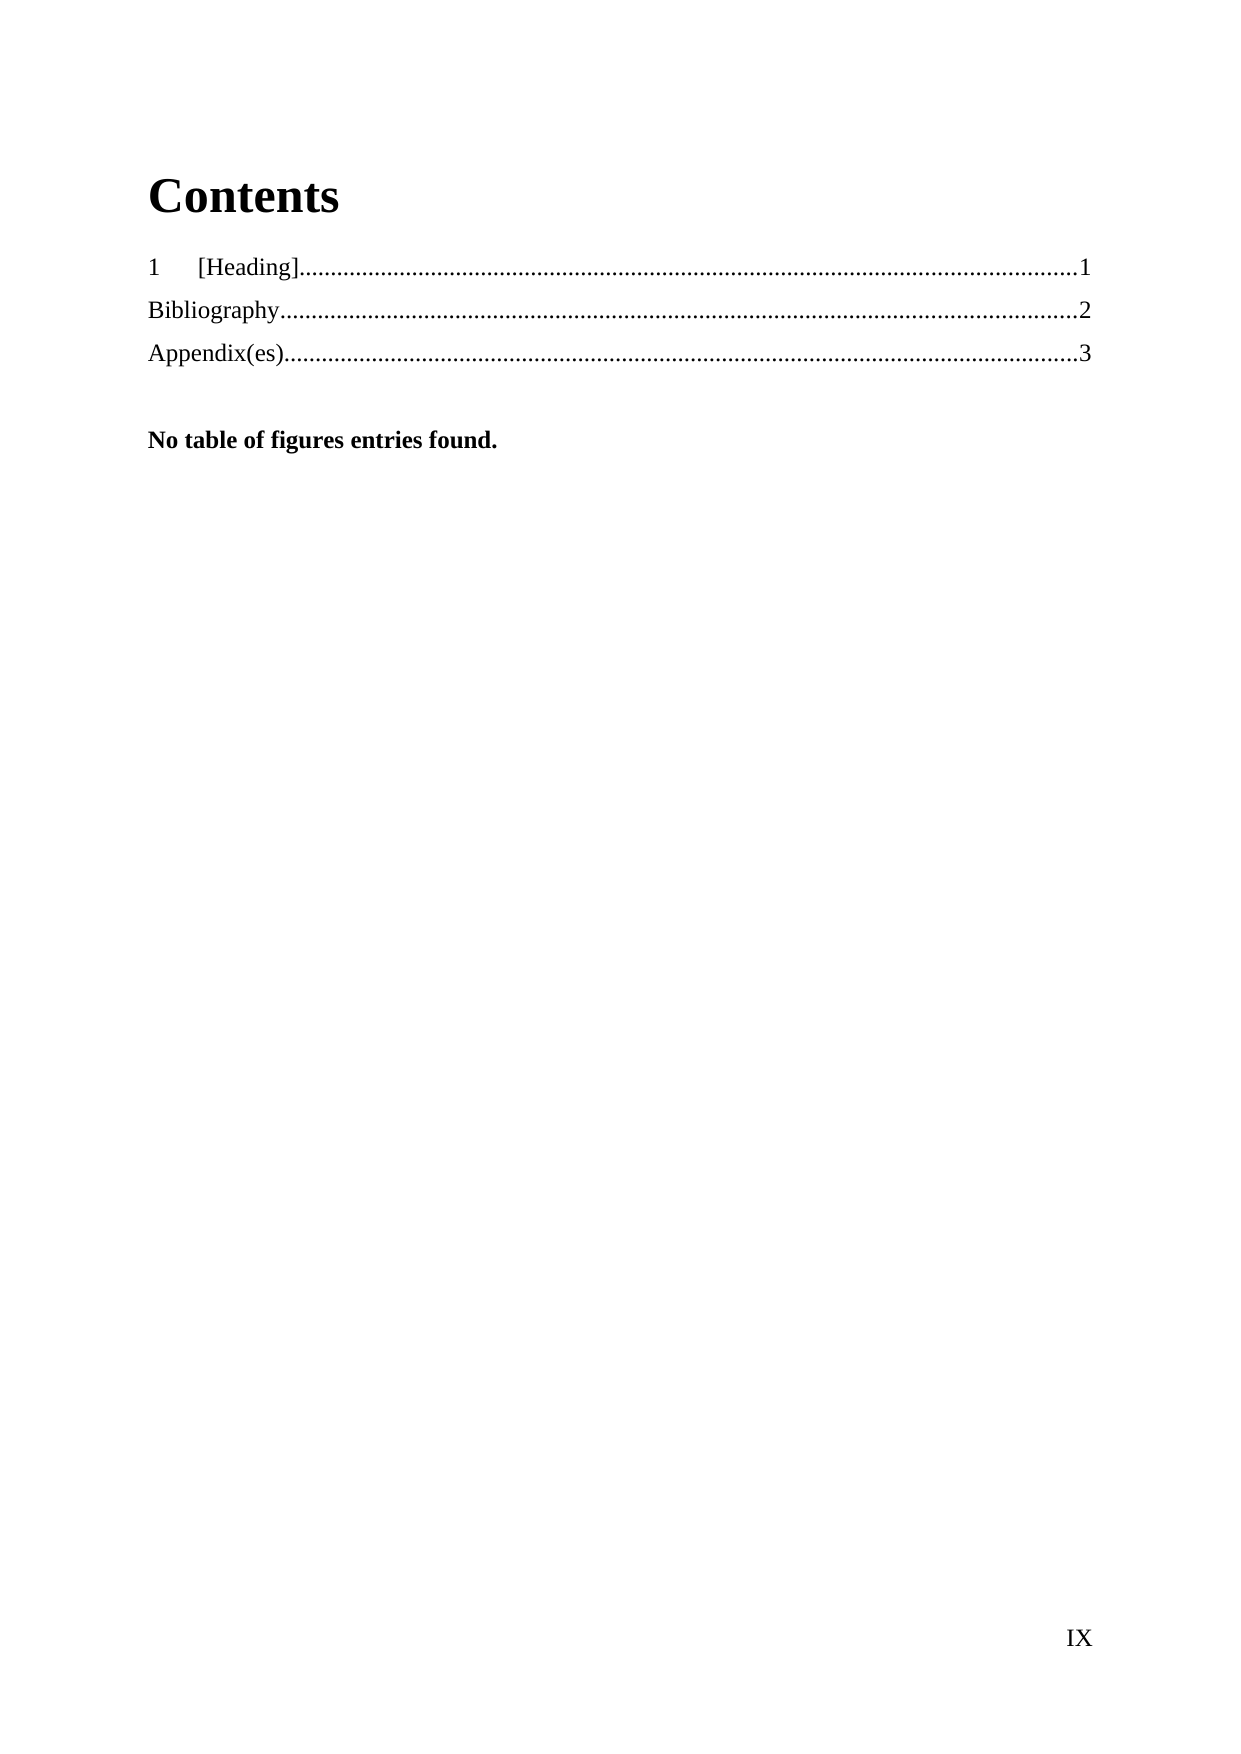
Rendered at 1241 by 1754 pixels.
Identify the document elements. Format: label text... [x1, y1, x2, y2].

text 1 [Heading] 1 [148, 252, 1092, 280]
text Contents [148, 165, 1092, 223]
text No table of figures entries found. [148, 425, 1092, 454]
text Appendix(es) 3 [148, 338, 1092, 367]
text Bibliography 2 [148, 295, 1092, 324]
